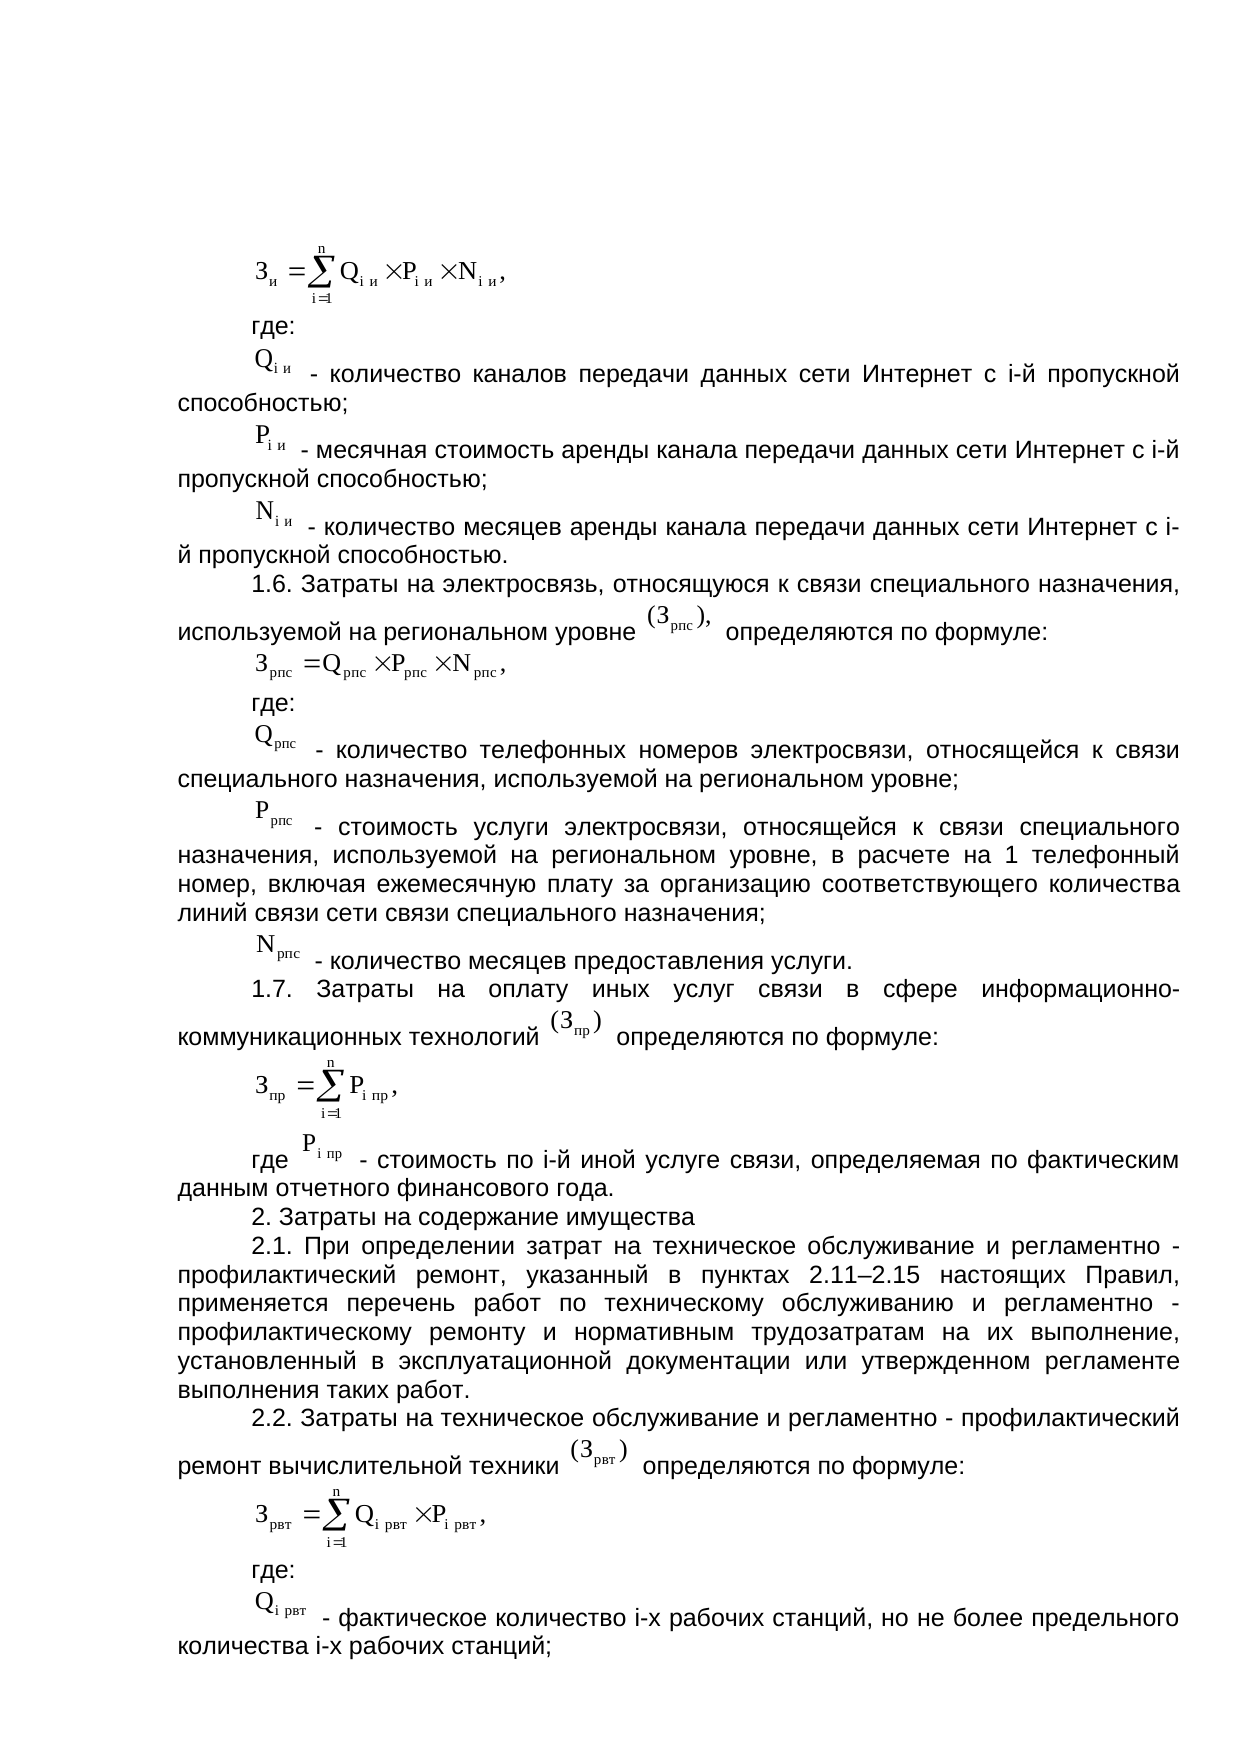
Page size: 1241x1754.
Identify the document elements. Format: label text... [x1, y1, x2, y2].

text - количество месяцев предоставления услуги. [177, 927, 1181, 974]
text где: [177, 688, 1181, 717]
text где: [177, 1555, 1181, 1584]
text где - стоимость по i-й иной услуге связи, определяемая по фактическим данным отчетного финансового года. [177, 1126, 1181, 1202]
text - фактическое количество i-х рабочих станций, но не более предельного количества i-х рабочих станций; [177, 1584, 1181, 1660]
text - количество телефонных номеров электросвязи, относящейся к связи специального назначения, используемой на региональном уровне; [177, 717, 1181, 793]
text 1.6. Затраты на электросвязь, относящуюся к связи специального назначения, используемой на региональном уровне определяются по формуле: [177, 569, 1181, 646]
text где: [177, 311, 1181, 340]
text - количество каналов передачи данных сети Интернет с i-й пропускной способностью; [177, 340, 1181, 416]
text - месячная стоимость аренды канала передачи данных сети Интернет с i-й пропускной способностью; [177, 416, 1181, 493]
text 2.1. При определении затрат на техническое обслуживание и регламентно -профилактический ремонт, указанный в пунктах 2.11–2.15 настоящих Правил, применяется перечень работ по техническому обслуживанию и регламентно -профилактическому ремонту и нормативным трудозатратам на их выполнение, установленный в эксплуатационной документации или утвержденном регламенте выполнения таких работ. [177, 1231, 1181, 1403]
text 1.7. Затраты на оплату иных услуг связи в сфере информационно-коммуникационных технологий определяются по формуле: [177, 974, 1181, 1051]
text - стоимость услуги электросвязи, относящейся к связи специального назначения, используемой на региональном уровне, в расчете на 1 телефонный номер, включая ежемесячную плату за организацию соответствующего количества линий связи сети связи специального назначения; [177, 793, 1181, 927]
text - количество месяцев аренды канала передачи данных сети Интернет с i-й пропускной способностью. [177, 493, 1181, 569]
text 2.2. Затраты на техническое обслуживание и регламентно - профилактический ремонт вычислительной техники определяются по формуле: [177, 1403, 1181, 1480]
text 2. Затраты на содержание имущества [177, 1202, 1181, 1231]
